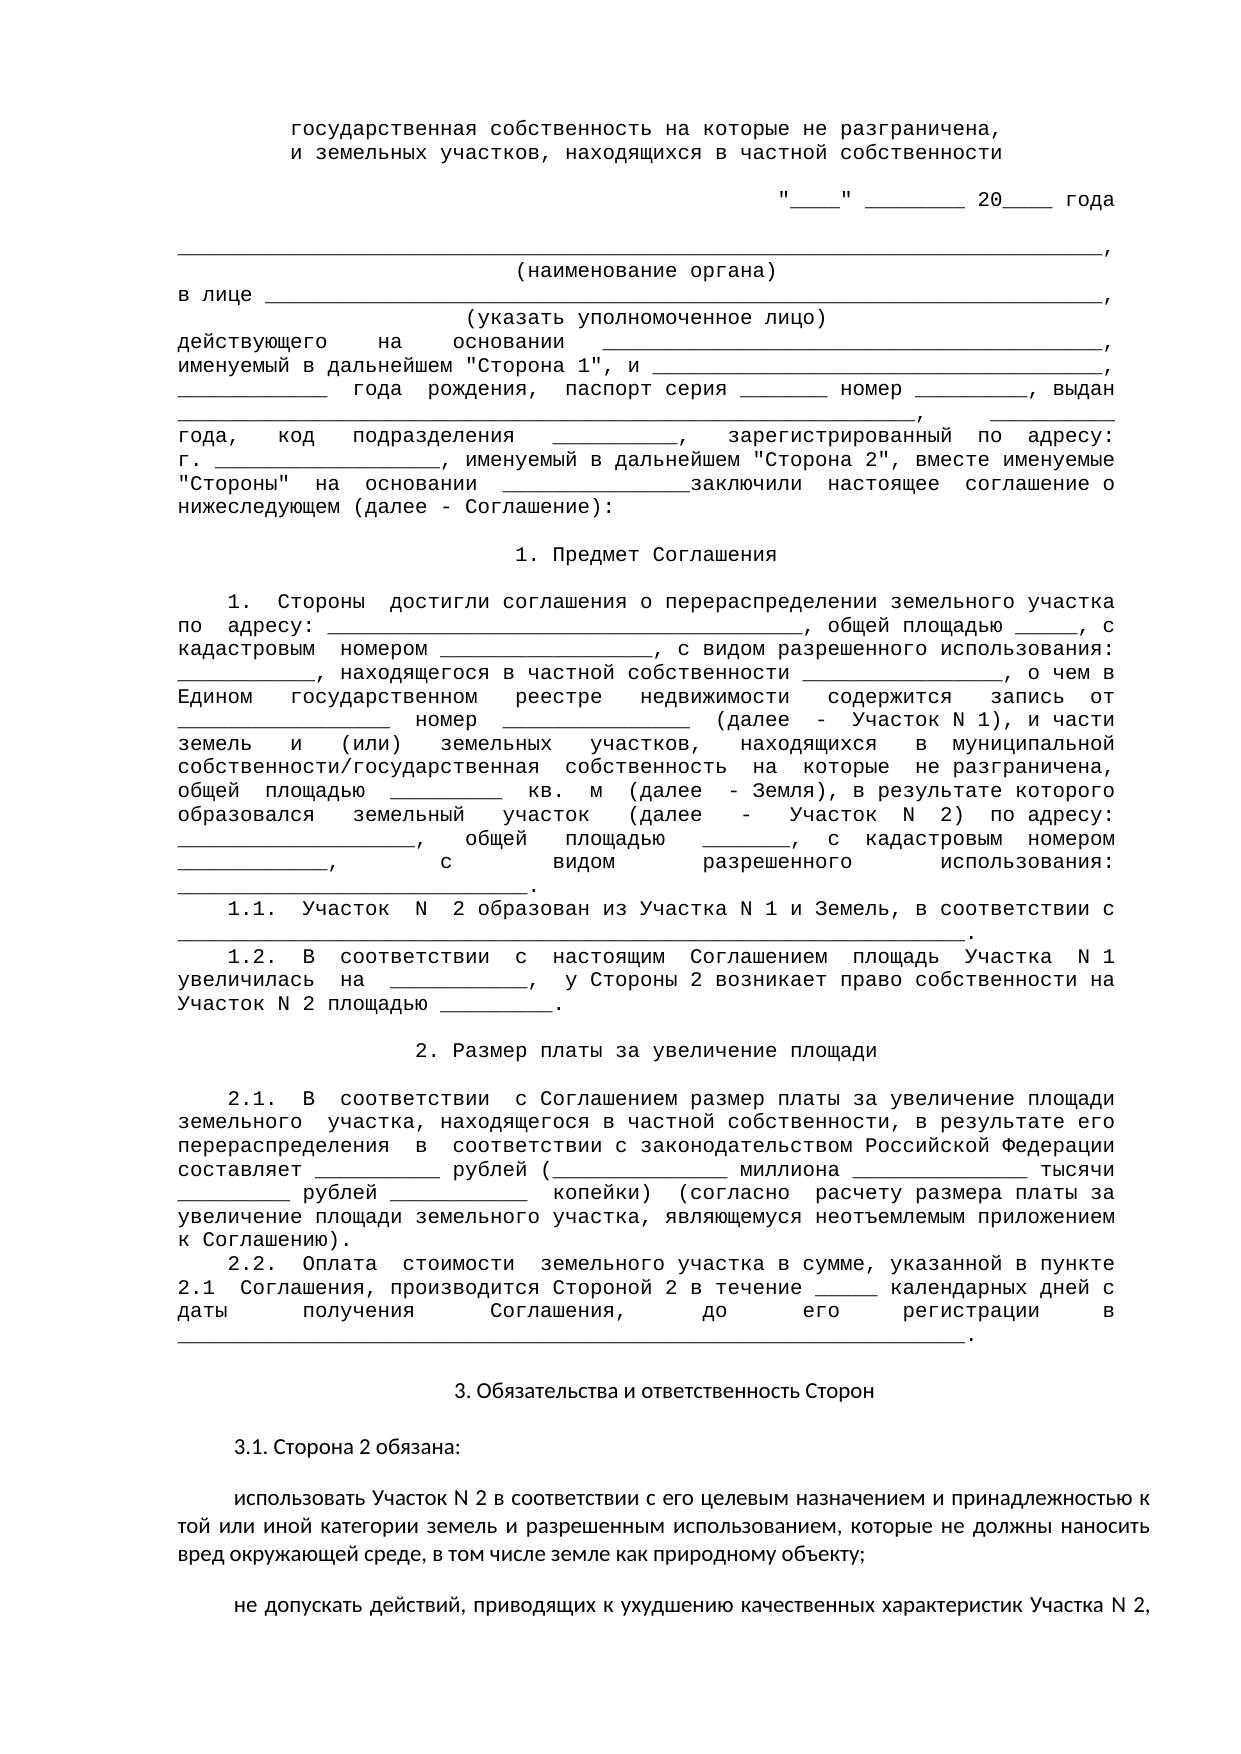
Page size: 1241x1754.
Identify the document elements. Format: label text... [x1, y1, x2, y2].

text _________ рублей ___________ копейки) (согласно расчету размера платы за [177, 1182, 1152, 1206]
text 1.1. Участок N 2 образован из Участка N 1 и Земель, в соответствии с [177, 898, 1152, 922]
text ____________ года рождения, паспорт серия _______ номер _________, выдан [177, 378, 1152, 402]
text "____" ________ 20____ года [177, 189, 1152, 213]
text _______________________________________________________________. [177, 922, 1152, 946]
text 2.1 Соглашения, производится Стороной 2 в течение _____ календарных дней с [177, 1277, 1152, 1300]
text использовать Участок N 2 в соответствии с его целевым назначением и принадлежностью к той или иной категории земель и разрешенным использованием, которые не должны наносить вред окружающей среде, в том числе земле как природному объекту; [177, 1483, 1152, 1567]
text собственности/государственная собственность на которые не разграничена, [177, 757, 1152, 780]
text именуемый в дальнейшем "Сторона 1", и ____________________________________, [177, 354, 1152, 378]
text 2.1. В соответствии с Соглашением размер платы за увеличение площади [177, 1088, 1152, 1111]
text ____________________________. [177, 875, 1152, 898]
text общей площадью _________ кв. м (далее - Земля), в результате которого [177, 780, 1152, 804]
text (наименование органа) [177, 260, 1152, 284]
text перераспределения в соответствии с законодательством Российской Федерации [177, 1135, 1152, 1158]
text увеличение площади земельного участка, являющемуся неотъемлемым приложением [177, 1206, 1152, 1229]
text 1.2. В соответствии с настоящим Соглашением площадь Участка N 1 [177, 946, 1152, 969]
text к Соглашению). [177, 1229, 1152, 1253]
text и земельных участков, находящихся в частной собственности [177, 142, 1152, 165]
text в лице ___________________________________________________________________, [177, 284, 1152, 307]
text земельного участка, находящегося в частной собственности, в результате его [177, 1111, 1152, 1135]
text земель и (или) земельных участков, находящихся в муниципальной [177, 733, 1152, 757]
text кадастровым номером _________________, с видом разрешенного использования: [177, 638, 1152, 662]
text Едином государственном реестре недвижимости содержится запись от [177, 686, 1152, 709]
text увеличилась на ___________, у Стороны 2 возникает право собственности на [177, 969, 1152, 993]
text составляет __________ рублей (______________ миллиона ______________ тысячи [177, 1158, 1152, 1182]
text 3. Обязательства и ответственность Сторон [177, 1376, 1152, 1404]
text года, код подразделения __________, зарегистрированный по адресу: [177, 426, 1152, 449]
text г. __________________, именуемый в дальнейшем "Сторона 2", вместе именуемые [177, 449, 1152, 473]
text 2. Размер платы за увеличение площади [177, 1040, 1152, 1064]
text 3.1. Сторона 2 обязана: [177, 1432, 1152, 1460]
text Участок N 2 площадью _________. [177, 993, 1152, 1017]
text по адресу: ______________________________________, общей площадью _____, с [177, 615, 1152, 638]
text нижеследующем (далее - Соглашение): [177, 496, 1152, 520]
text ___________________________________________________________, __________ [177, 402, 1152, 426]
text 2.2. Оплата стоимости земельного участка в сумме, указанной в пункте [177, 1253, 1152, 1277]
text _________________ номер _______________ (далее - Участок N 1), и части [177, 709, 1152, 733]
text _______________________________________________________________. [177, 1324, 1152, 1348]
text 1. Предмет Соглашения [177, 544, 1152, 567]
text государственная собственность на которые не разграничена, [177, 118, 1152, 142]
text образовался земельный участок (далее - Участок N 2) по адресу: [177, 804, 1152, 827]
text __________________________________________________________________________, [177, 236, 1152, 260]
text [177, 1590, 1152, 1618]
text даты получения Соглашения, до его регистрации в [177, 1300, 1152, 1324]
text (указать уполномоченное лицо) [177, 307, 1152, 331]
text "Стороны" на основании _______________заключили настоящее соглашение о [177, 473, 1152, 496]
text ____________, с видом разрешенного использования: [177, 851, 1152, 875]
text ___________________, общей площадью _______, с кадастровым номером [177, 827, 1152, 851]
text ___________, находящегося в частной собственности ________________, о чем в [177, 662, 1152, 686]
text 1. Стороны достигли соглашения о перераспределении земельного участка [177, 591, 1152, 615]
text действующего на основании ________________________________________, [177, 331, 1152, 354]
